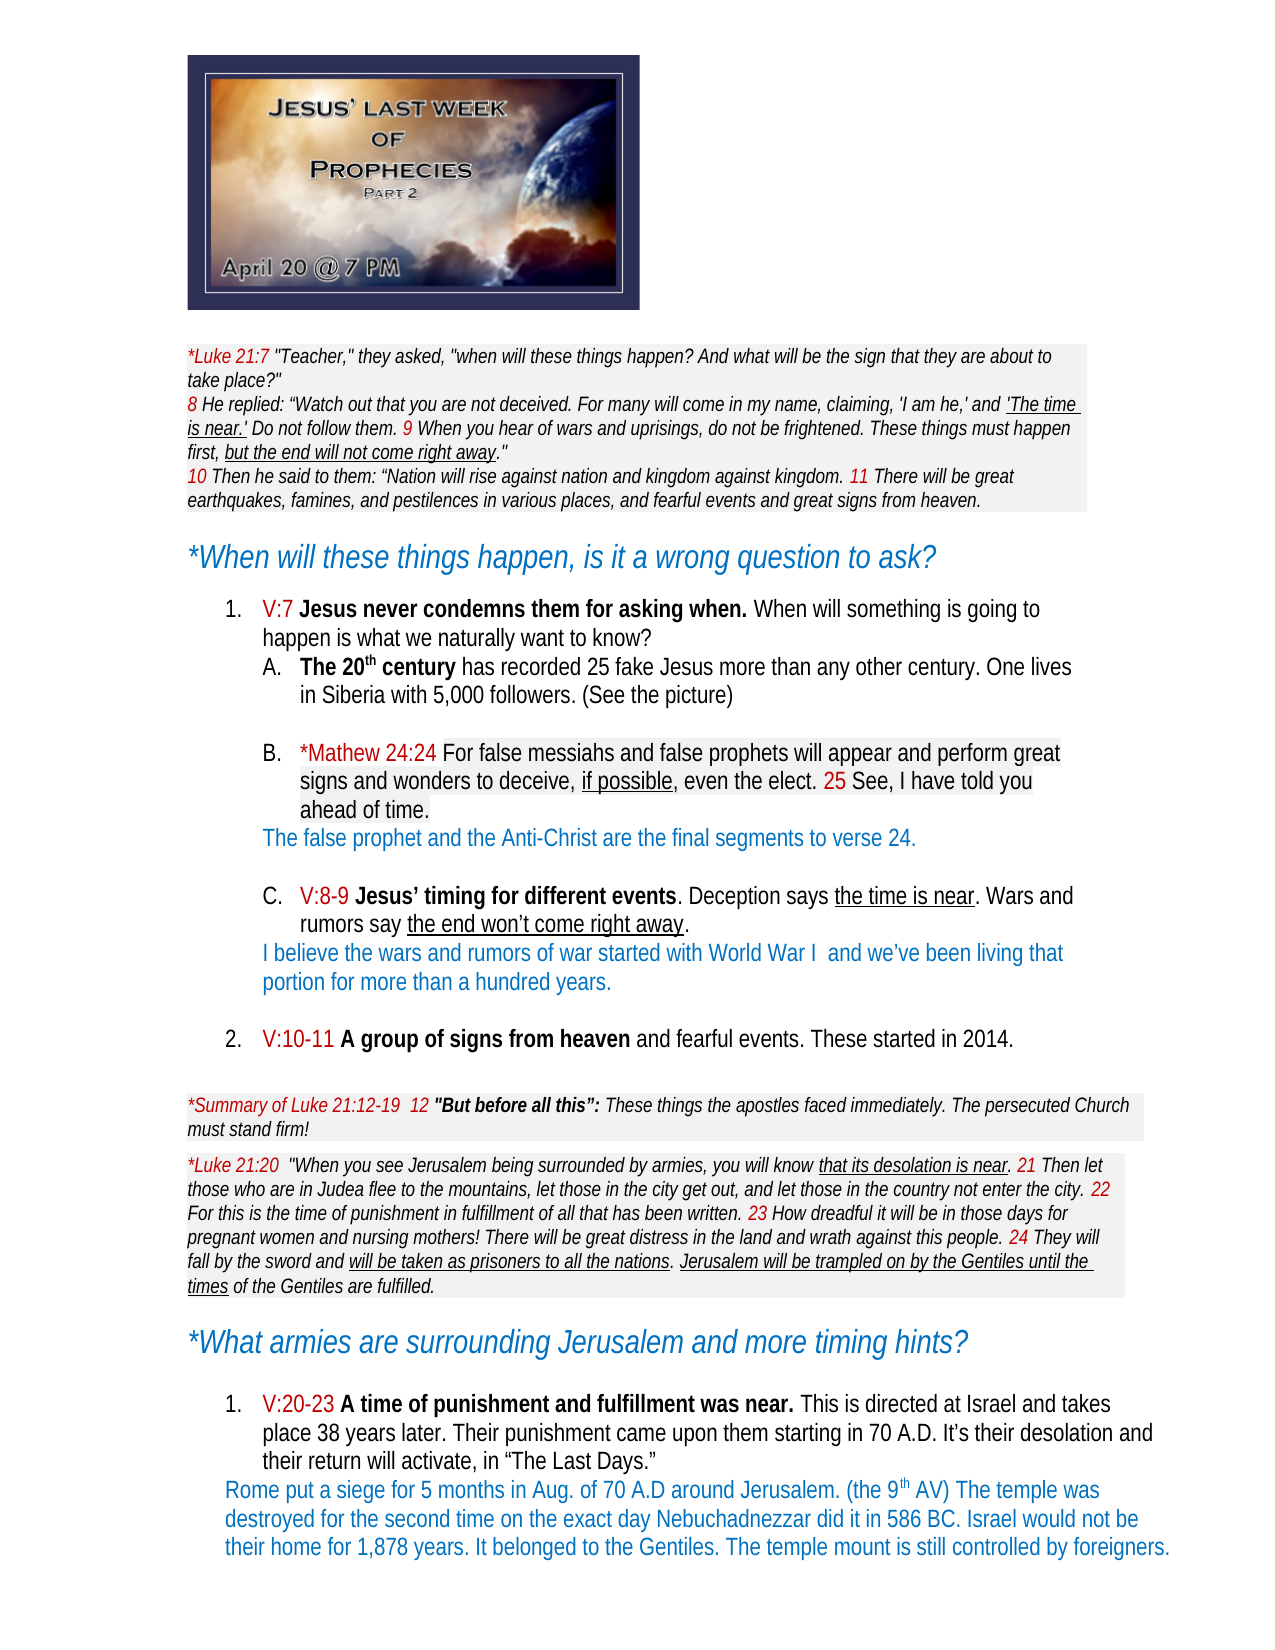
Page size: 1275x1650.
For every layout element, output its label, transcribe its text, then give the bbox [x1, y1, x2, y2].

text *Luke 21:7 "Teacher," they asked, "when will these things happen? And what will be the sign that they are about to take place?" [187, 344, 1087, 392]
text *When will these things happen, is it a wrong question to ask? [187, 537, 1162, 575]
text *Luke 21:20 "When you see Jerusalem being surrounded by armies, you will know that its desolation is near. 21 Then let those who are in Judea flee to the mountains, let those in the city get out, and let those in the country not enter the city. 22 For this is the time of punishment in fulfillment of all that has been written. 23 How dreadful it will be in those days for pregnant women and nursing mothers! There will be great distress in the land and wrath against this people. 24 They will fall by the sword and will be taken as prisoners to all the nations. Jerusalem will be trampled on by the Gentiles until the times of the Gentiles are fulfilled. [187, 1153, 1125, 1298]
text *What armies are surrounding Jerusalem and more timing hints? [187, 1322, 1162, 1360]
list *Mathew 24:24 For false messiahs and false prophets will appear and perform great signs and wonders to deceive, if possible, even the elect. 25 See, I have told you ahead of time. [262, 737, 1087, 823]
text *Summary of Luke 21:12-19 12 "But before all this”: These things the apostles faced immediately. The persecuted Church must stand firm! [187, 1093, 1144, 1141]
text I believe the wars and rumors of war started with World War I and we’ve been living that portion for more than a hundred years. [262, 938, 1125, 995]
text 8 He replied: “Watch out that you are not deceived. For many will come in my name, claiming, 'I am he,' and 'The time is near.' Do not follow them. 9 When you hear of wars and uprisings, do not be frightened. These things must happen first, but the end will not come right away." [187, 392, 1087, 464]
list The 20th century has recorded 25 fake Jesus more than any other century. One lives in Siberia with 5,000 followers. (See the picture) [262, 652, 1087, 709]
picture [187, 55, 640, 310]
list V:7 Jesus never condemns them for asking when. When will something is going to happen is what we naturally want to know? [225, 594, 1087, 652]
list V:20-23 A time of punishment and fulfillment was near. This is directed at Israel and takes place 38 years later. Their punishment came upon them starting in 70 A.D. It’s their desolation and their return will activate, in “The Last Days.” [225, 1389, 1162, 1475]
list V:8-9 Jesus’ timing for different events. Deception says the time is near. Wars and rumors say the end won’t come right away. [262, 881, 1125, 938]
text The false prophet and the Anti-Christ are the final segments to verse 24. [187, 823, 1087, 852]
text 10 Then he said to them: “Nation will rise against nation and kingdom against kingdom. 11 There will be great earthquakes, famines, and pestilences in various places, and fearful events and great signs from heaven. [187, 464, 1087, 512]
list V:10-11 A group of signs from heaven and fearful events. These started in 2014. [225, 1024, 1087, 1053]
text Rome put a siege for 5 months in Aug. of 70 A.D around Jerusalem. (the 9th AV) The temple was destroyed for the second time on the exact day Nebuchadnezzar did it in 586 BC. Israel would not be their home for 1,878 years. It belonged to the Gentiles. The temple mount is still controlled by foreigners. [225, 1475, 1181, 1561]
